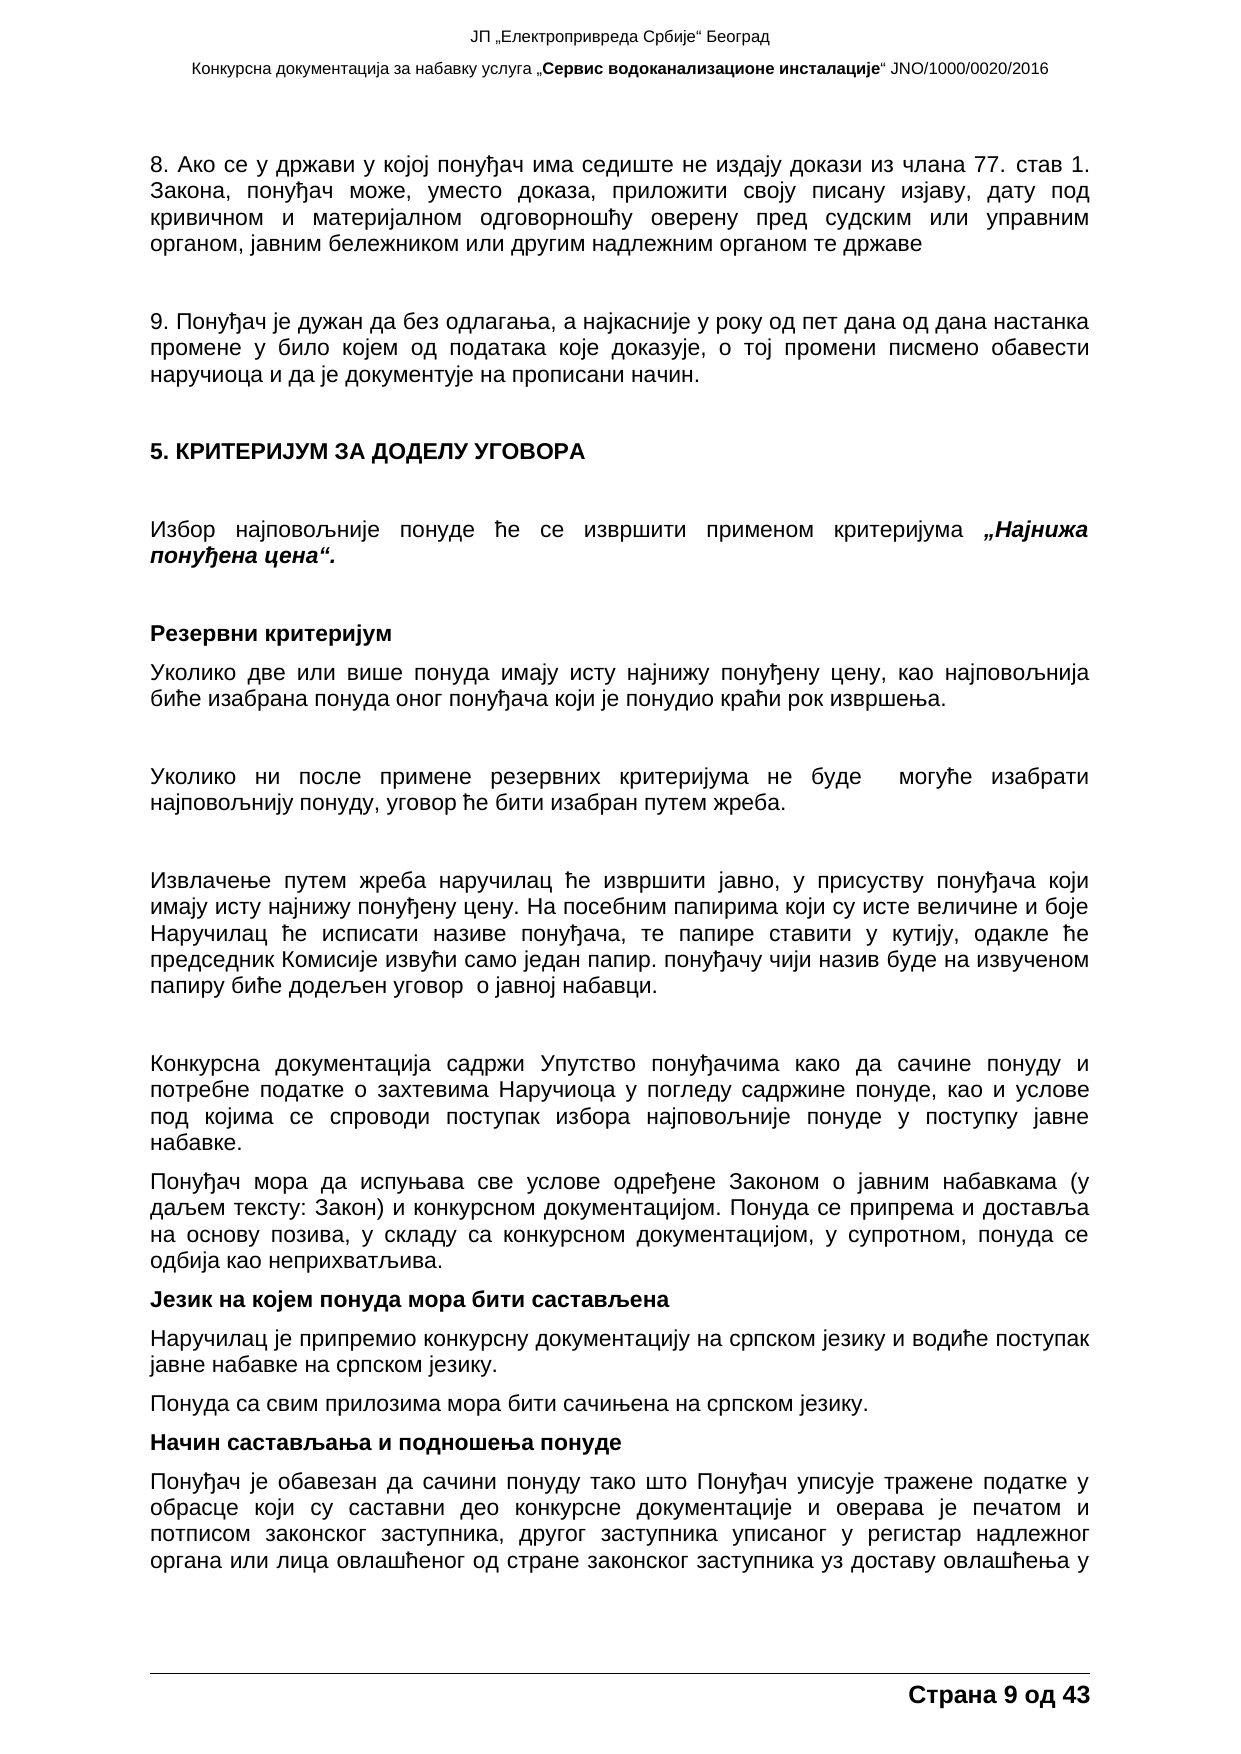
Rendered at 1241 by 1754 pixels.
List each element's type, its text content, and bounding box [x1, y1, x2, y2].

text Понуђач мора да испуњава све услове одређене Законом о јавним набавкама (у даљем тексту: Закон) и конкурсном документацијом. Понуда се припрема и доставља на основу позива, у складу са конкурсном документацијом, у супротном, понуда се одбија као неприхватљива. [150, 1168, 1090, 1273]
text 8. Ако се у држави у којој понуђач има седиште не издају докази из члана 77. став 1. Закона, понуђач може, уместо доказа, приложити своју писану изјаву, дату под кривичном и материјалном одговорношћу оверену пред судским или управним органом, јавним бележником или другим надлежним органом те државе [150, 151, 1090, 256]
text Понуда са свим прилозима мора бити сачињена на српском језику. [150, 1390, 1090, 1416]
text Уколико ни после примене резервних критеријума не буде могуће изабрати најповољнију понуду, уговор ће бити изабран путем жреба. [150, 763, 1090, 816]
text Извлачење путем жреба наручилац ће извршити јавно, у присуству понуђача који имају исту најнижу понуђену цену. На посебним папирима који су исте величине и боје Наручилац ће исписати називе понуђача, те папире ставити у кутију, одакле ће председник Комисије извући само један папир. понуђачу чији назив буде на извученом папиру биће додељен уговор о јавној набавци. [150, 867, 1090, 999]
text Наручилац је припремио конкурсну документацију на српском језику и водиће поступак јавне набавке на српском језику. [150, 1325, 1090, 1377]
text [150, 1468, 1090, 1573]
text Избор најповољније понуде ће се извршити применом критеријума „Најнижа понуђена цена“. [150, 516, 1090, 569]
text Начин састављања и подношења понуде [150, 1429, 1090, 1455]
text 5. КРИТЕРИЈУМ ЗА ДОДЕЛУ УГОВОРА [150, 438, 1090, 464]
text Конкурсна документација садржи Упутство понуђачима како да сачине понуду и потребне податке о захтевима Наручиоца у погледу садржине понуде, као и услове под којима се спроводи поступак избора најповољније понуде у поступку јавне набавке. [150, 1050, 1090, 1156]
text Уколико две или више понуда имају исту најнижу понуђену цену, као најповољнија биће изабрана понуда оног понуђача који је понудио краћи рок извршења. [150, 659, 1090, 712]
text Језик на којем понуда мора бити састављена [150, 1286, 1090, 1312]
text Резервни критеријум [150, 620, 1090, 646]
text 9. Понуђач је дужан да без одлагања, а најкасније у року од пет дана од дана настанка промене у било којем од података које доказује, о тој промени писмено обавести наручиоца и да је документује на прописани начин. [150, 308, 1090, 387]
